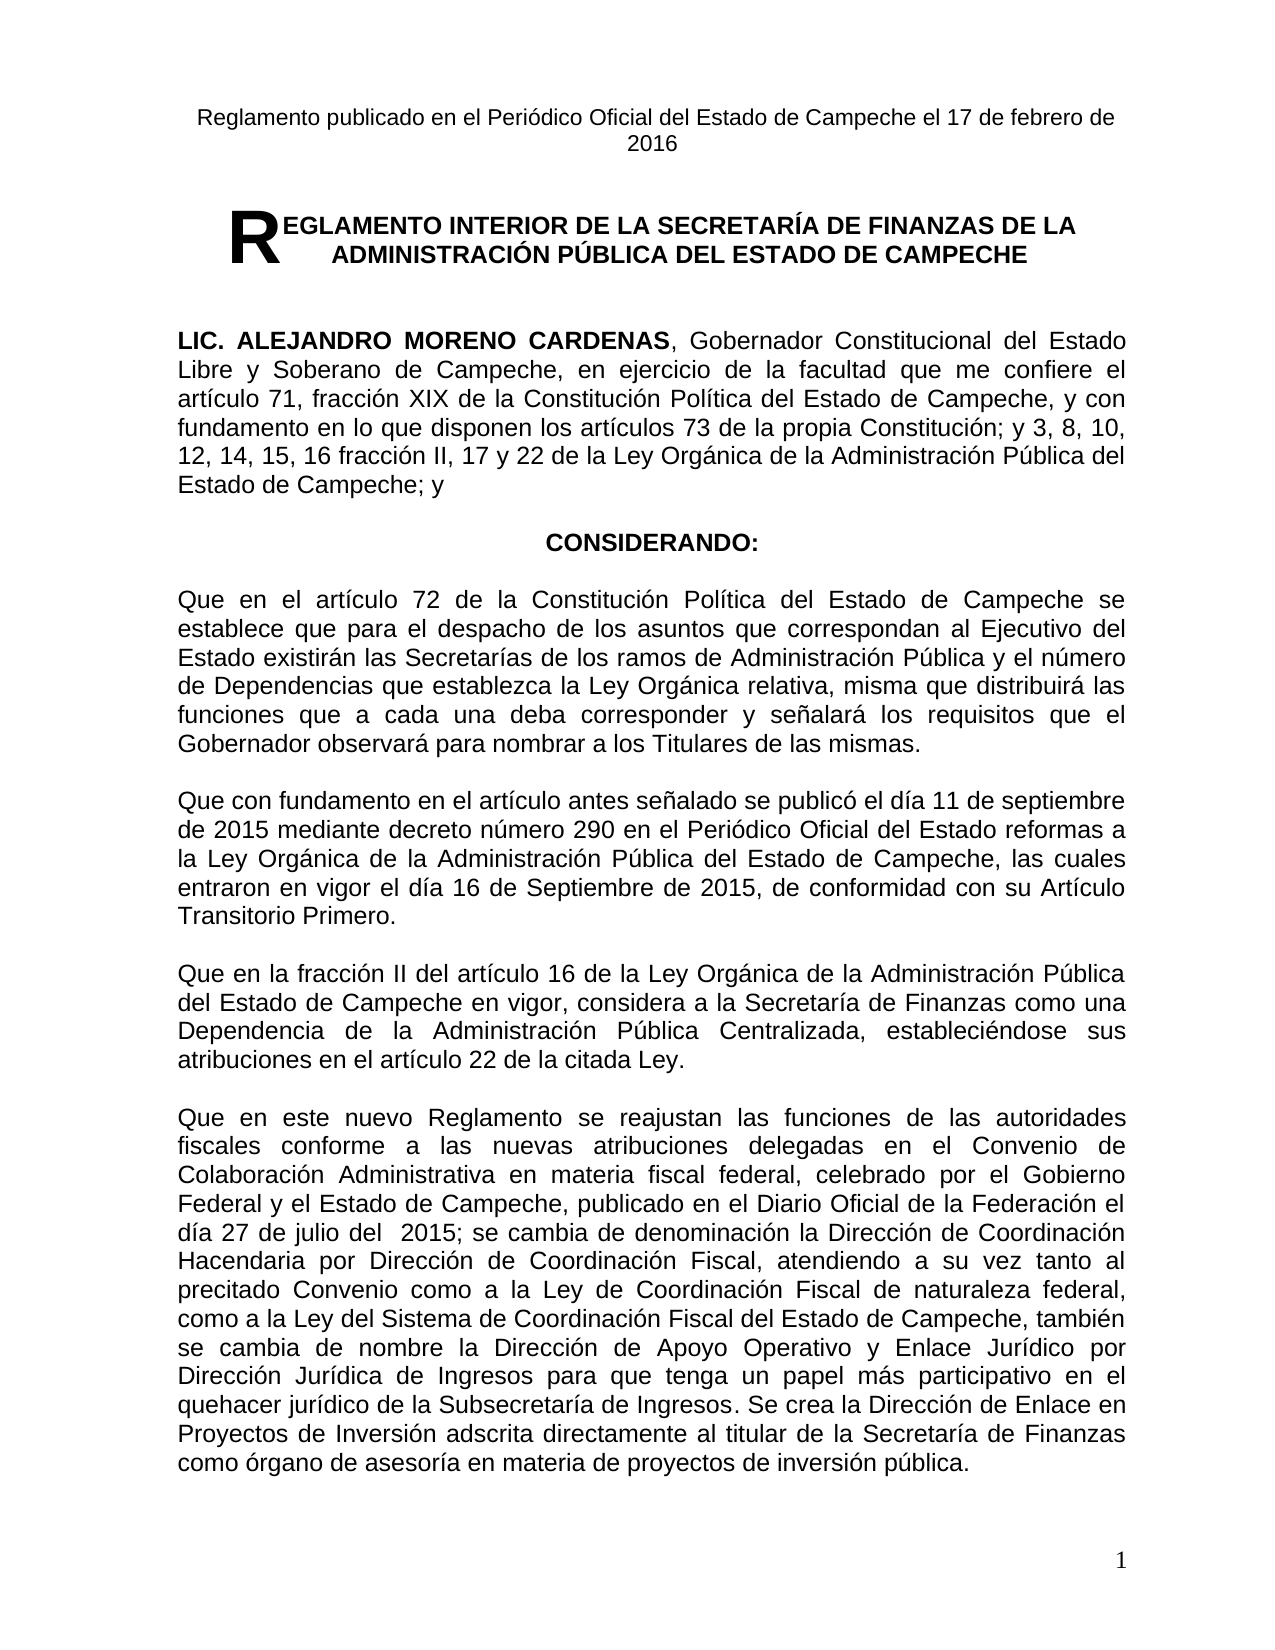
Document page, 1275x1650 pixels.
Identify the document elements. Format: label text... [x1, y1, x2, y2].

text CONSIDERANDO: [177, 528, 1127, 556]
text Reglamento publicado en el Periódico Oficial del Estado de Campeche el 17 de febrero de 2016 [177, 103, 1127, 156]
text Que con fundamento en el artículo antes señalado se publicó el día 11 de septiembre de 2015 mediante decreto número 290 en el Periódico Oficial del Estado reformas a la Ley Orgánica de la Administración Pública del Estado de Campeche, las cuales entraron en vigor el día 16 de Septiembre de 2015, de conformidad con su Artículo Transitorio Primero. [177, 786, 1127, 930]
text REGLAMENTO INTERIOR DE LA SECRETARÍA DE FINANZAS DE LA ADMINISTRACIÓN PÚBLICA DEL ESTADO DE CAMPECHE [177, 211, 1127, 269]
text Que en este nuevo Reglamento se reajustan las funciones de las autoridades fiscales conforme a las nuevas atribuciones delegadas en el Convenio de Colaboración Administrativa en materia fiscal federal, celebrado por el Gobierno Federal y el Estado de Campeche, publicado en el Diario Oficial de la Federación el día 27 de julio del 2015; se cambia de denominación la Dirección de Coordinación Hacendaria por Dirección de Coordinación Fiscal, atendiendo a su vez tanto al precitado Convenio como a la Ley de Coordinación Fiscal de naturaleza federal, como a la Ley del Sistema de Coordinación Fiscal del Estado de Campeche, también se cambia de nombre la Dirección de Apoyo Operativo y Enlace Jurídico por Dirección Jurídica de Ingresos para que tenga un papel más participativo en el quehacer jurídico de la Subsecretaría de Ingresos. Se crea la Dirección de Enlace en Proyectos de Inversión adscrita directamente al titular de la Secretaría de Finanzas como órgano de asesoría en materia de proyectos de inversión pública. [177, 1103, 1127, 1476]
text LIC. ALEJANDRO MORENO CARDENAS, Gobernador Constitucional del Estado Libre y Soberano de Campeche, en ejercicio de la facultad que me confiere el artículo 71, fracción XIX de la Constitución Política del Estado de Campeche, y con fundamento en lo que disponen los artículos 73 de la propia Constitución; y 3, 8, 10, 12, 14, 15, 16 fracción II, 17 y 22 de la Ley Orgánica de la Administración Pública del Estado de Campeche; y [177, 326, 1127, 499]
text Que en el artículo 72 de la Constitución Política del Estado de Campeche se establece que para el despacho de los asuntos que correspondan al Ejecutivo del Estado existirán las Secretarías de los ramos de Administración Pública y el número de Dependencias que establezca la Ley Orgánica relativa, misma que distribuirá las funciones que a cada una deba corresponder y señalará los requisitos que el Gobernador observará para nombrar a los Titulares de las mismas. [177, 585, 1127, 758]
text Que en la fracción II del artículo 16 de la Ley Orgánica de la Administración Pública del Estado de Campeche en vigor, considera a la Secretaría de Finanzas como una Dependencia de la Administración Pública Centralizada, estableciéndose sus atribuciones en el artículo 22 de la citada Ley. [177, 959, 1127, 1074]
